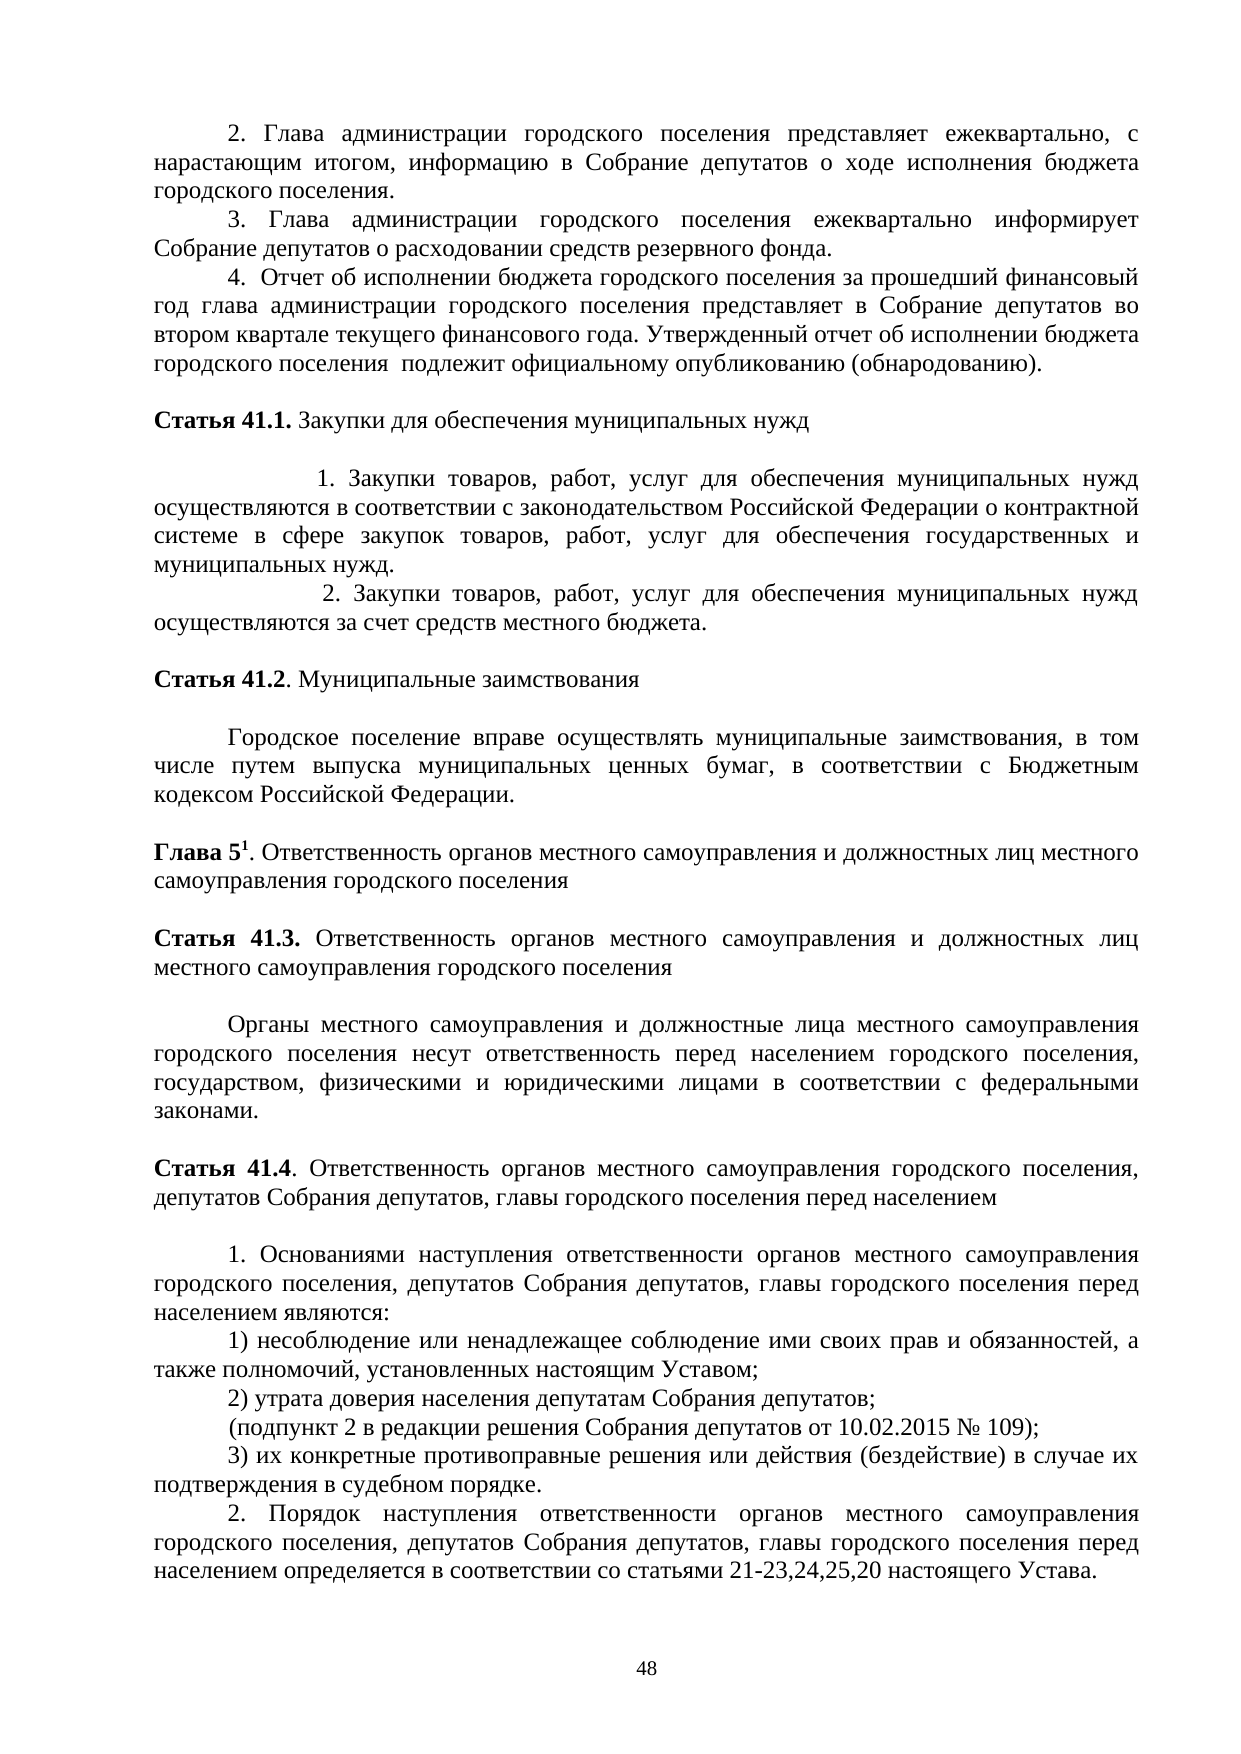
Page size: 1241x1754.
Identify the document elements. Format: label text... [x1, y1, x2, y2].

text 4. Отчет об исполнении бюджета городского поселения за прошедший финансовый год глава администрации городского поселения представляет в Собрание депутатов во втором квартале текущего финансового года. Утвержденный отчет об исполнении бюджета городского поселения подлежит официальному опубликованию (обнародованию). [153, 262, 1140, 377]
text Статья 41.1. Закупки для обеспечения муниципальных нужд [153, 406, 1140, 434]
text 3) их конкретные противоправные решения или действия (бездействие) в случае их подтверждения в судебном порядке. [153, 1441, 1140, 1498]
text Статья 41.4. Ответственность органов местного самоуправления городского поселения, депутатов Собрания депутатов, главы городского поселения перед населением [153, 1153, 1140, 1211]
text Статья 41.3. Ответственность органов местного самоуправления и должностных лиц местного самоуправления городского поселения [153, 923, 1140, 981]
text 1. Закупки товаров, работ, услуг для обеспечения муниципальных нужд осуществляются в соответствии с законодательством Российской Федерации о контрактной системе в сфере закупок товаров, работ, услуг для обеспечения государственных и муниципальных нужд. [153, 463, 1140, 578]
text 2. Закупки товаров, работ, услуг для обеспечения муниципальных нужд осуществляются за счет средств местного бюджета. [153, 578, 1140, 636]
text Статья 41.2. Муниципальные заимствования [153, 664, 1140, 693]
text Органы местного самоуправления и должностные лица местного самоуправления городского поселения несут ответственность перед населением городского поселения, государством, физическими и юридическими лицами в соответствии с федеральными законами. [153, 1009, 1140, 1124]
text Глава 51. Ответственность органов местного самоуправления и должностных лиц местного самоуправления городского поселения [153, 837, 1140, 894]
text Городское поселение вправе осуществлять муниципальные заимствования, в том числе путем выпуска муниципальных ценных бумаг, в соответствии с Бюджетным кодексом Российской Федерации. [153, 722, 1140, 808]
text 2. Глава администрации городского поселения представляет ежеквартально, с нарастающим итогом, информацию в Собрание депутатов о ходе исполнения бюджета городского поселения. [153, 118, 1140, 204]
text 1) несоблюдение или ненадлежащее соблюдение ими своих прав и обязанностей, а также полномочий, установленных настоящим Уставом; [153, 1326, 1140, 1383]
text 2. Порядок наступления ответственности органов местного самоуправления городского поселения, депутатов Собрания депутатов, главы городского поселения перед населением определяется в соответствии со статьями 21-23,24,25,20 настоящего Устава. [153, 1498, 1140, 1584]
text 3. Глава администрации городского поселения ежеквартально информирует Собрание депутатов о расходовании средств резервного фонда. [153, 204, 1140, 262]
text 1. Основаниями наступления ответственности органов местного самоуправления городского поселения, депутатов Собрания депутатов, главы городского поселения перед населением являются: [153, 1239, 1140, 1326]
text 2) утрата доверия населения депутатам Собрания депутатов; [153, 1383, 1140, 1412]
text (подпункт 2 в редакции решения Собрания депутатов от 10.02.2015 № 109); [153, 1412, 1140, 1441]
